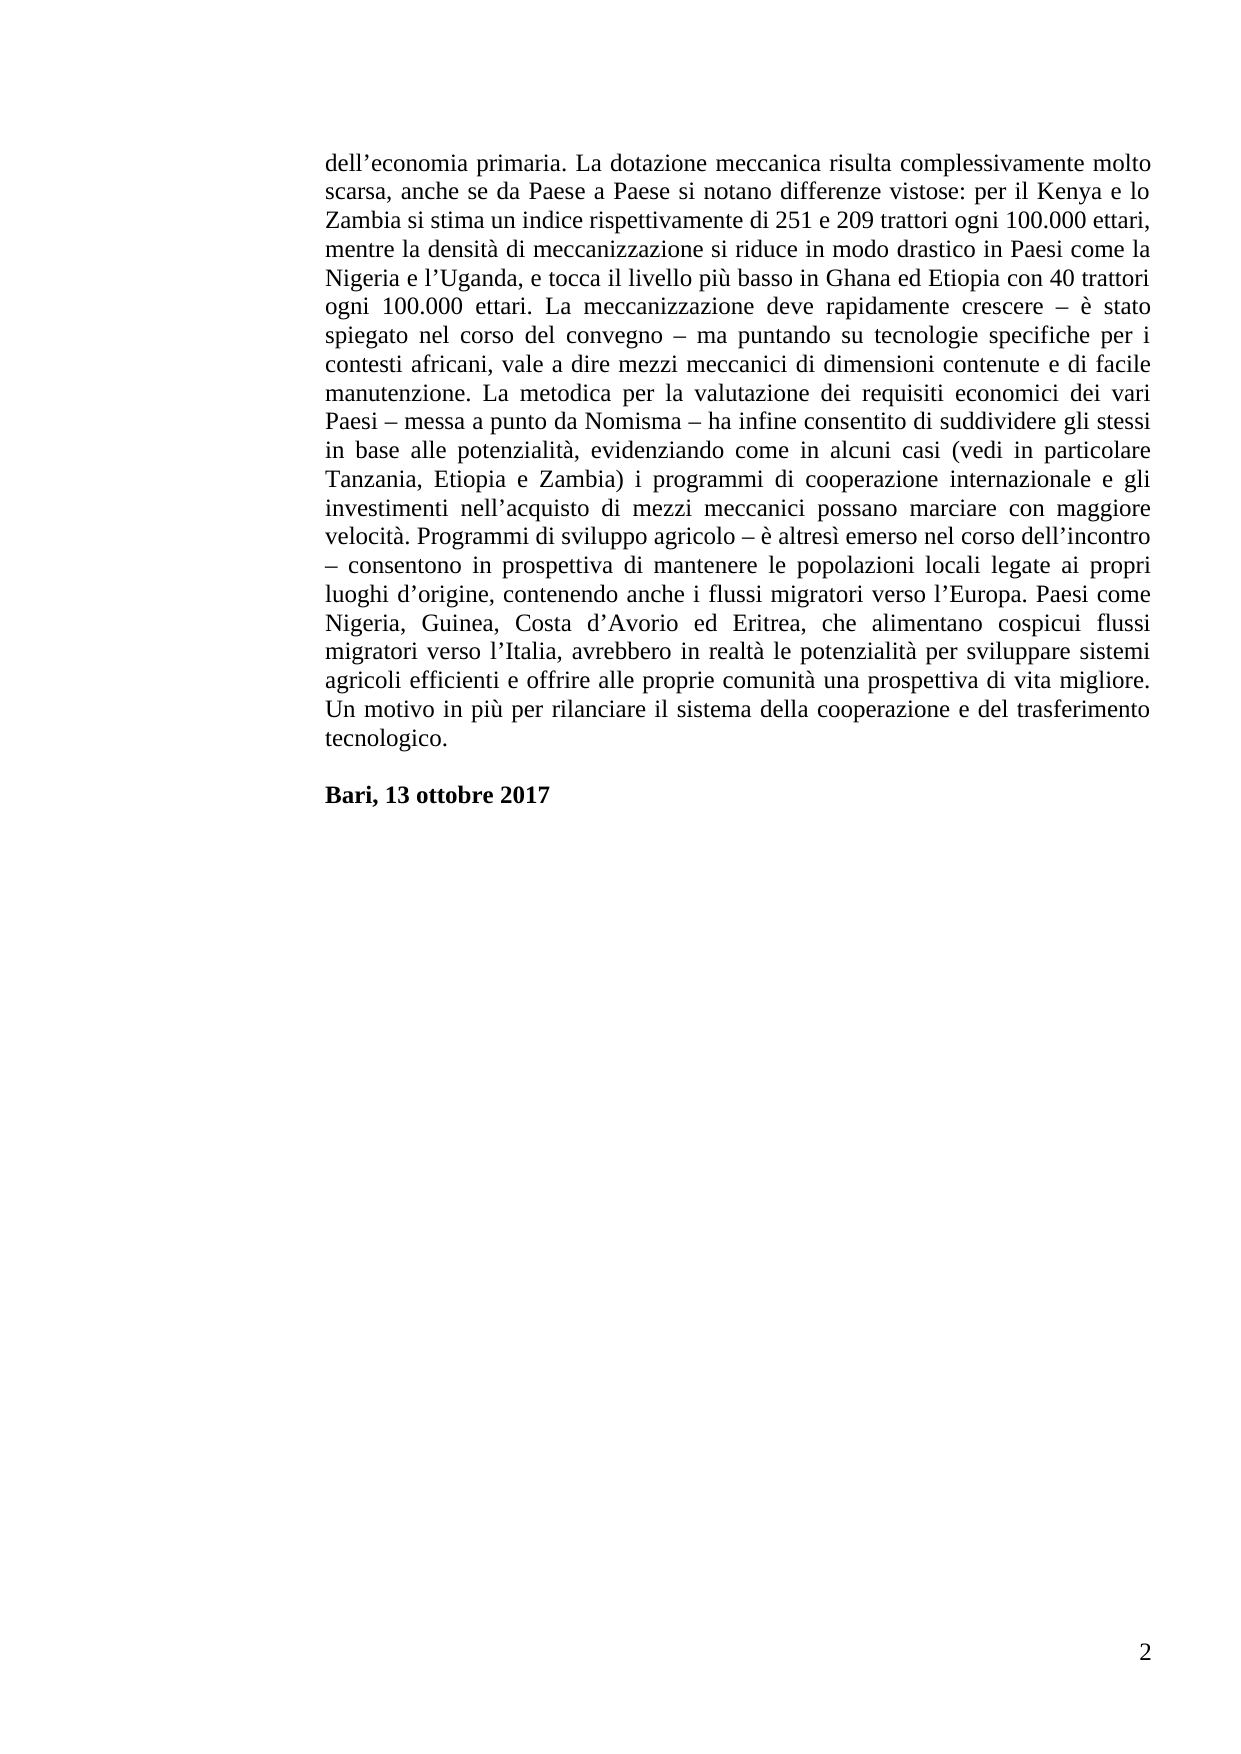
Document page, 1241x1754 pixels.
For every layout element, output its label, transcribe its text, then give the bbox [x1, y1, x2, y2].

text Bari, 13 ottobre 2017 [325, 780, 1092, 809]
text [325, 148, 1152, 751]
